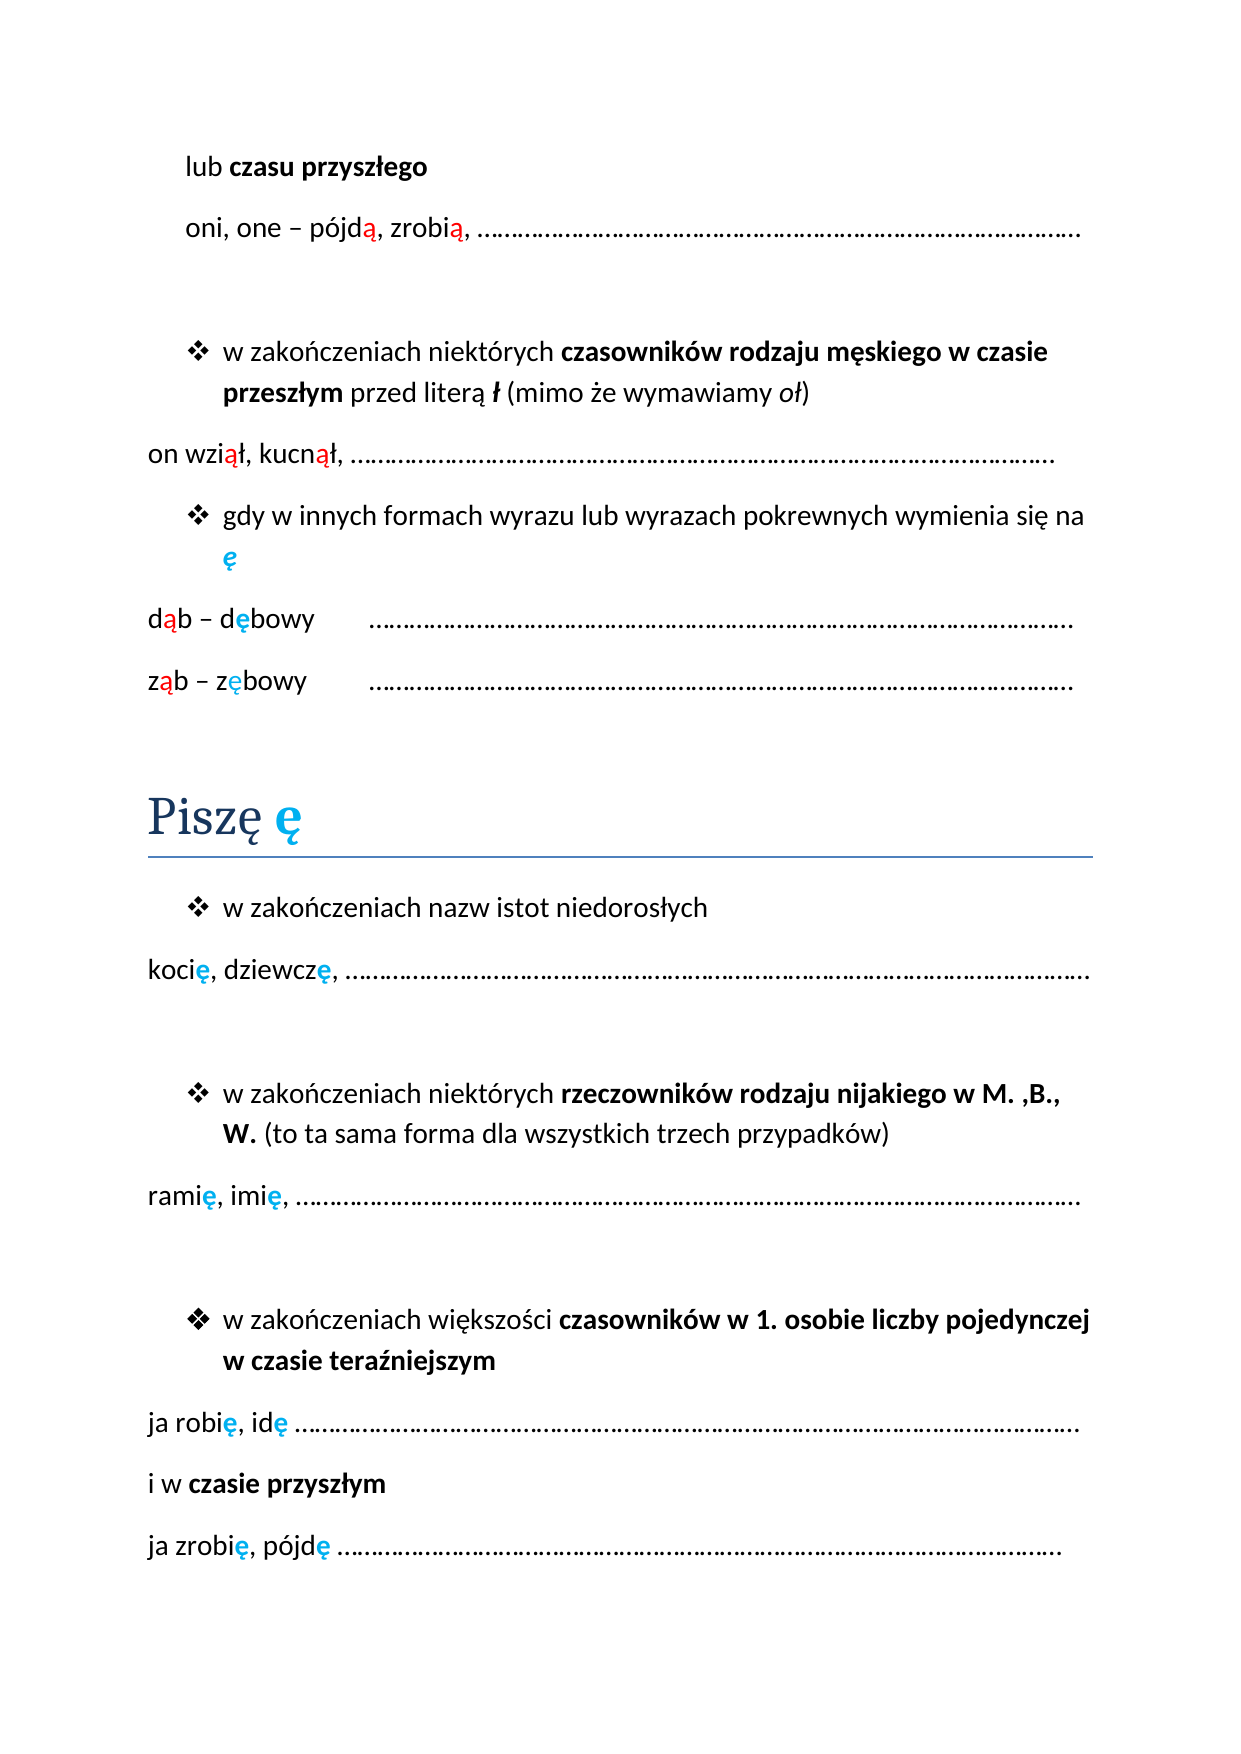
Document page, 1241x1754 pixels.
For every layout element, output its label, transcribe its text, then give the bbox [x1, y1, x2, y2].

text kocię, dziewczę, ………………………………………………………………………………………………… [148, 951, 1093, 987]
text lub czasu przyszłego [185, 148, 1093, 183]
text ja robię, idę ……………………………………………………………………………………………………… [148, 1404, 1093, 1439]
list w zakończeniach niektórych rzeczowników rodzaju nijakiego w M. ,B., W. (to ta sama forma dla wszystkich trzech przypadków) [185, 1075, 1093, 1151]
text i w czasie przyszłym [148, 1465, 1093, 1501]
text oni, one – pójdą, zrobią, ……………………………………………………………………………… [185, 209, 1093, 245]
title Piszę ę [148, 785, 1093, 856]
list w zakończeniach większości czasowników w 1. osobie liczby pojedynczej w czasie teraźniejszym [185, 1301, 1093, 1377]
text ja zrobię, pójdę ……………………………………………………………………………………………… [148, 1527, 1093, 1563]
text ząb – zębowy …………………………………………………………………………………………… [148, 662, 1093, 697]
text ramię, imię, ……………………………………………………………………………………………………… [148, 1177, 1093, 1213]
text on wziął, kucnął, …………………………………………………………………………………………… [148, 436, 1093, 471]
text dąb – dębowy …………………………………………………………………………………………… [148, 600, 1093, 636]
list w zakończeniach nazw istot niedorosłych [185, 889, 1093, 925]
list gdy w innych formach wyrazu lub wyrazach pokrewnych wymienia się na ę [185, 497, 1093, 574]
list w zakończeniach niektórych czasowników rodzaju męskiego w czasie przeszłym przed literą ł (mimo że wymawiamy oł) [185, 333, 1093, 409]
